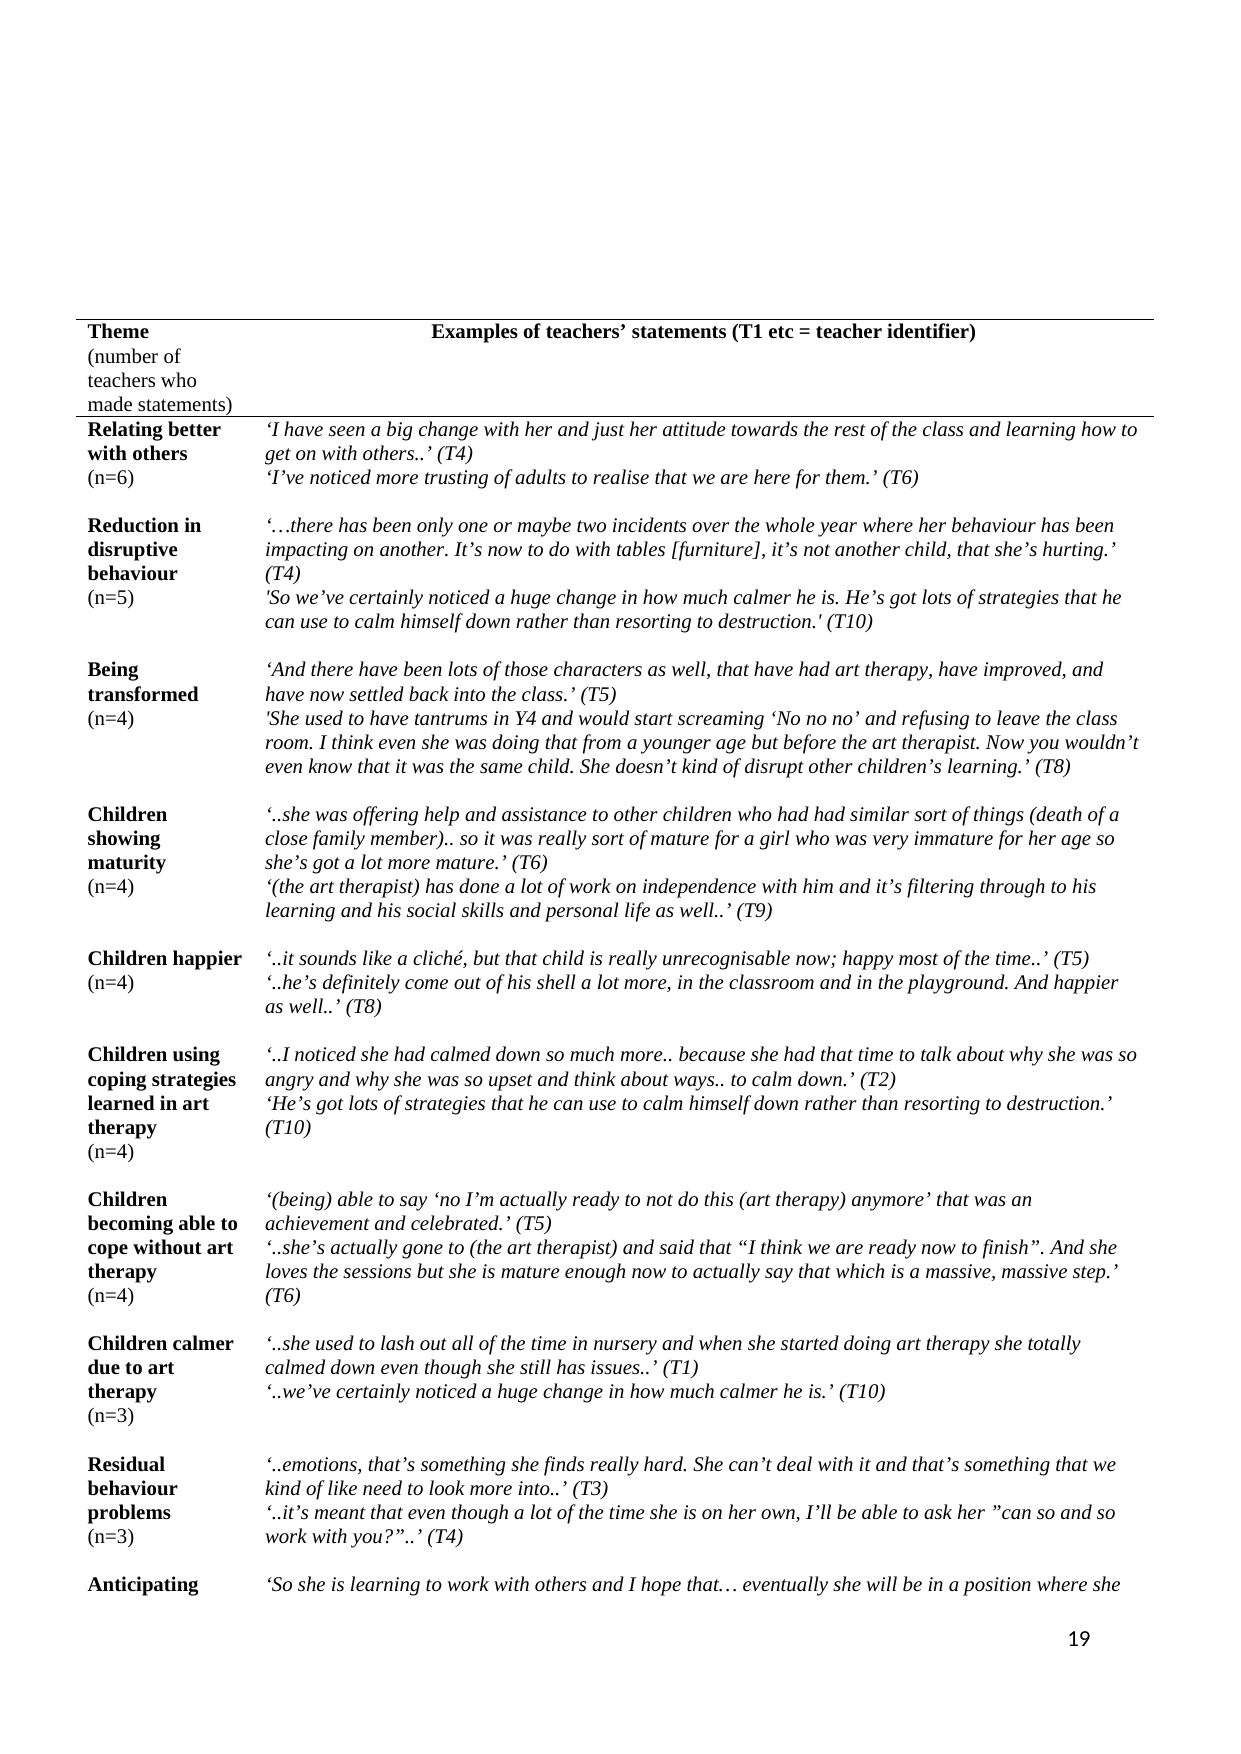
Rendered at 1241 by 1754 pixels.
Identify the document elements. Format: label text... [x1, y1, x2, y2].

table_cell ‘I have seen a big change with her and just her attitude towards the rest of the class and learning how to get on with others..’ (T4) [254, 417, 1154, 465]
table_cell Children calmer due to art therapy (n=3) [76, 1331, 253, 1451]
table_cell ‘..it’s meant that even though a lot of the time she is on her own, I’ll be able to ask her ”can so and so work with you?”..’ (T4) [254, 1500, 1154, 1572]
table_cell Being transformed (n=4) [76, 658, 253, 802]
table_cell Residual behaviour problems (n=3) [76, 1451, 253, 1572]
table_cell ‘..she’s actually gone to (the art therapist) and said that “I think we are ready now to finish”. And she loves the sessions but she is mature enough now to actually say that which is a massive, massive step.’ (T6) [254, 1235, 1154, 1331]
table_cell ‘..I noticed she had calmed down so much more.. because she had that time to talk about why she was so angry and why she was so upset and think about ways.. to calm down.’ (T2) [254, 1043, 1154, 1091]
table_cell ‘..we’ve certainly noticed a huge change in how much calmer he is.’ (T10) [254, 1379, 1154, 1451]
table_cell ‘…there has been only one or maybe two incidents over the whole year where her behaviour has been impacting on another. It’s now to do with tables [furniture], it’s not another child, that she’s hurting.’ (T4) [254, 513, 1154, 585]
table_cell Children showing maturity (n=4) [76, 802, 253, 946]
table_cell Relating better with others (n=6) [76, 417, 253, 513]
table_cell ‘He’s got lots of strategies that he can use to calm himself down rather than resorting to destruction.’ (T10) [254, 1091, 1154, 1187]
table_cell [76, 1572, 253, 1596]
table_cell Reduction in disruptive behaviour (n=5) [76, 513, 253, 657]
table_cell ‘..she was offering help and assistance to other children who had had similar sort of things (death of a close family member).. so it was really sort of mature for a girl who was very immature for her age so she’s got a lot more mature.’ (T6) [254, 802, 1154, 874]
table_cell Children becoming able to cope without art therapy (n=4) [76, 1187, 253, 1331]
table_cell Children using coping strategies learned in art therapy (n=4) [76, 1043, 253, 1187]
table_cell ‘..he’s definitely come out of his shell a lot more, in the classroom and in the playground. And happier as well..’ (T8) [254, 970, 1154, 1042]
table_header Examples of teachers’ statements (T1 etc = teacher identifier) [254, 320, 1154, 416]
table_cell ‘I’ve noticed more trusting of adults to realise that we are here for them.’ (T6) [254, 465, 1154, 513]
table_cell ‘..emotions, that’s something she finds really hard. She can’t deal with it and that’s something that we kind of like need to look more into..’ (T3) [254, 1451, 1154, 1499]
table_cell ‘And there have been lots of those characters as well, that have had art therapy, have improved, and have now settled back into the class.’ (T5) [254, 658, 1154, 706]
table_cell ‘..it sounds like a cliché, but that child is really unrecognisable now; happy most of the time..’ (T5) [254, 946, 1154, 970]
table_cell 'So we’ve certainly noticed a huge change in how much calmer he is. He’s got lots of strategies that he can use to calm himself down rather than resorting to destruction.' (T10) [254, 585, 1154, 657]
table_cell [254, 1572, 1154, 1596]
table_header Theme (number of teachers who made statements) [76, 320, 253, 416]
table_cell ‘(being) able to say ‘no I’m actually ready to not do this (art therapy) anymore’ that was an achievement and celebrated.’ (T5) [254, 1187, 1154, 1235]
table_cell 'She used to have tantrums in Y4 and would start screaming ‘No no no’ and refusing to leave the class room. I think even she was doing that from a younger age but before the art therapist. Now you wouldn’t even know that it was the same child. She doesn’t kind of disrupt other children’s learning.’ (T8) [254, 706, 1154, 802]
table_cell Children happier (n=4) [76, 946, 253, 1042]
table_cell ‘..she used to lash out all of the time in nursery and when she started doing art therapy she totally calmed down even though she still has issues..’ (T1) [254, 1331, 1154, 1379]
table_cell ‘(the art therapist) has done a lot of work on independence with him and it’s filtering through to his learning and his social skills and personal life as well..’ (T9) [254, 874, 1154, 946]
